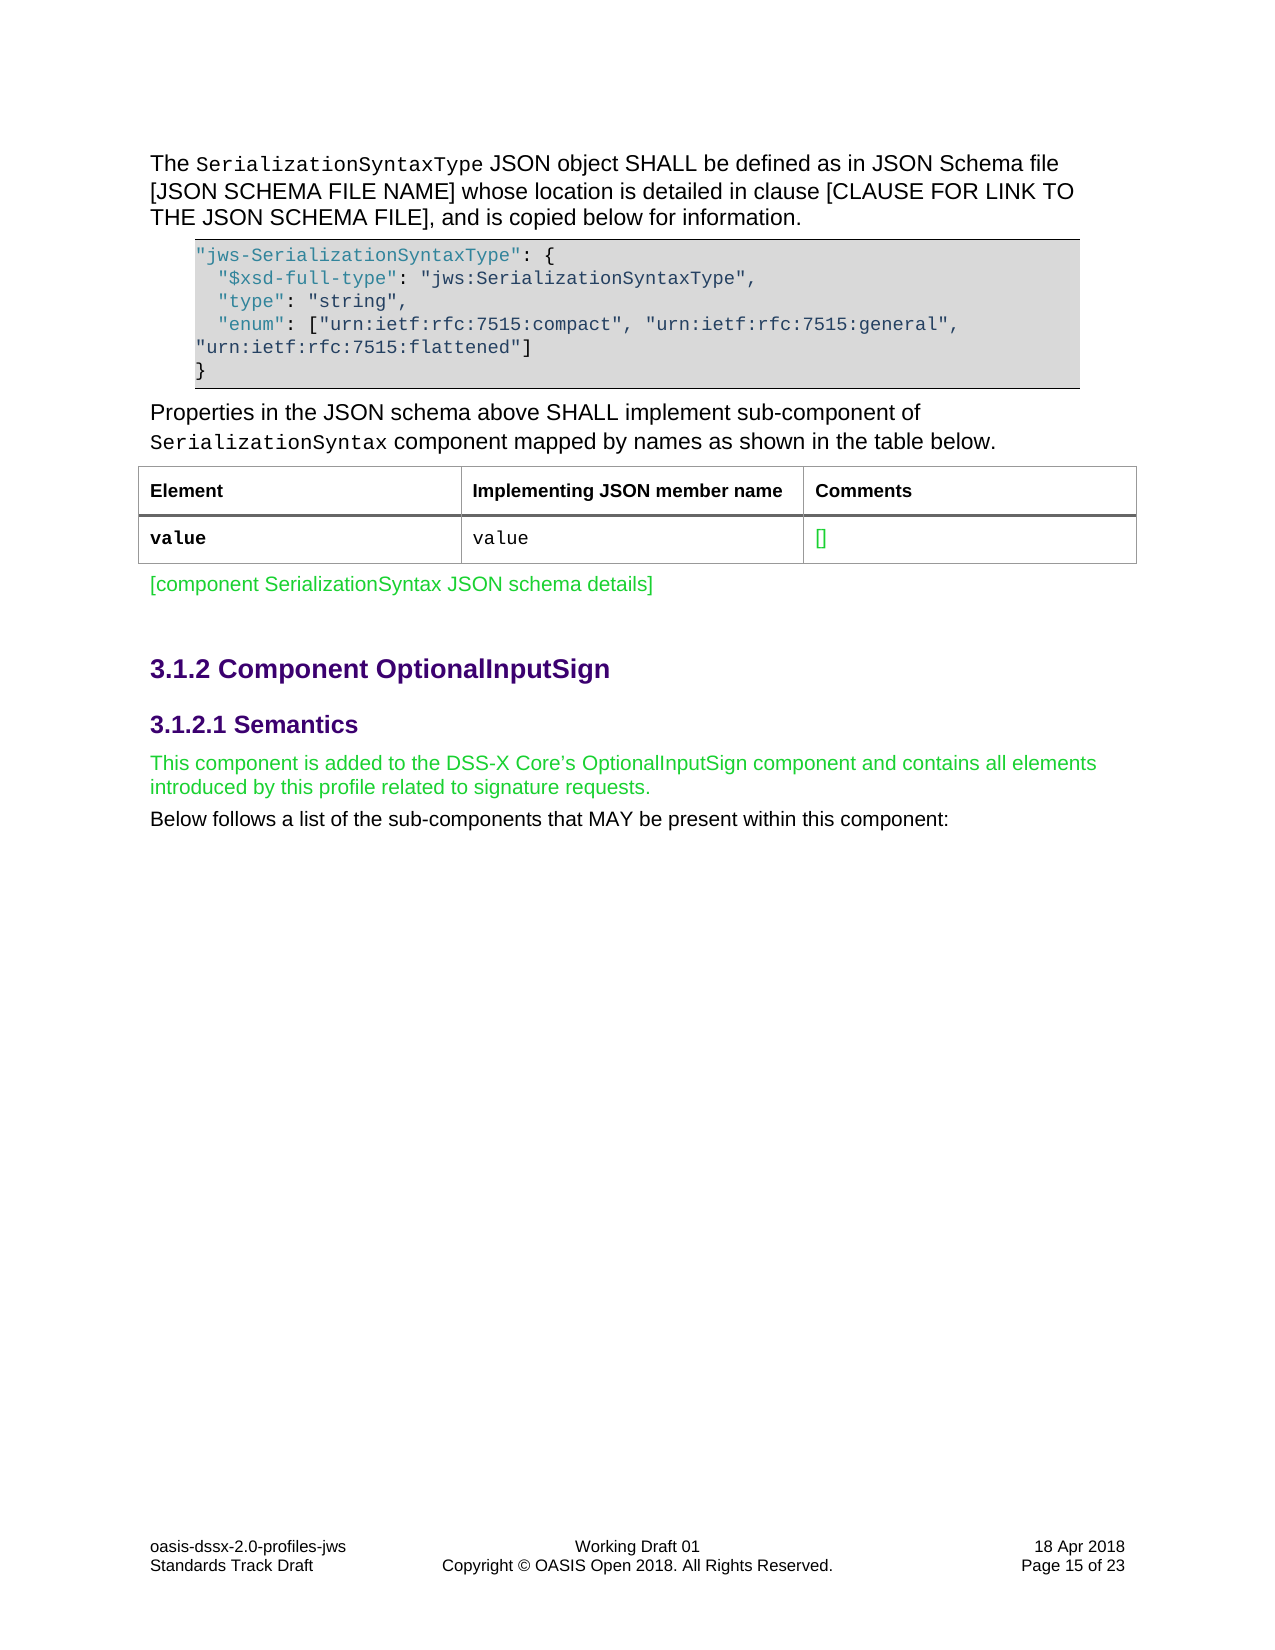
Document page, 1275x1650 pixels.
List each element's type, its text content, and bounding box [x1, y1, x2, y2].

text "enum": ["urn:ietf:rfc:7515:compact", "urn:ietf:rfc:7515:general", "urn:ietf:rfc:7515:flattened"] [195, 307, 1080, 353]
text "jws-SerializationSyntaxType": { [195, 240, 1080, 262]
table_header Implementing JSON member name [462, 467, 803, 513]
table_header Element [139, 467, 461, 513]
table_cell [804, 517, 1136, 563]
subtitle Semantics [150, 710, 1125, 738]
text } [195, 353, 1080, 388]
text Below follows a list of the sub-components that MAY be present within this component: [150, 807, 1125, 831]
table_cell value [462, 517, 803, 563]
table_header Comments [804, 467, 1136, 513]
text "$xsd-full-type": "jws:SerializationSyntaxType", [195, 262, 1080, 284]
table_cell value [139, 517, 461, 563]
text Properties in the JSON schema above SHALL implement sub-component of SerializationSyntax component mapped by names as shown in the table below. [150, 399, 1125, 455]
subtitle Component OptionalInputSign [150, 653, 1125, 685]
text The SerializationSyntaxType JSON object SHALL be defined as in JSON Schema file [JSON SCHEMA FILE NAME] whose location is detailed in clause [CLAUSE FOR LINK TO THE JSON SCHEMA FILE], and is copied below for information. [150, 150, 1125, 230]
text "type": "string", [195, 284, 1080, 307]
